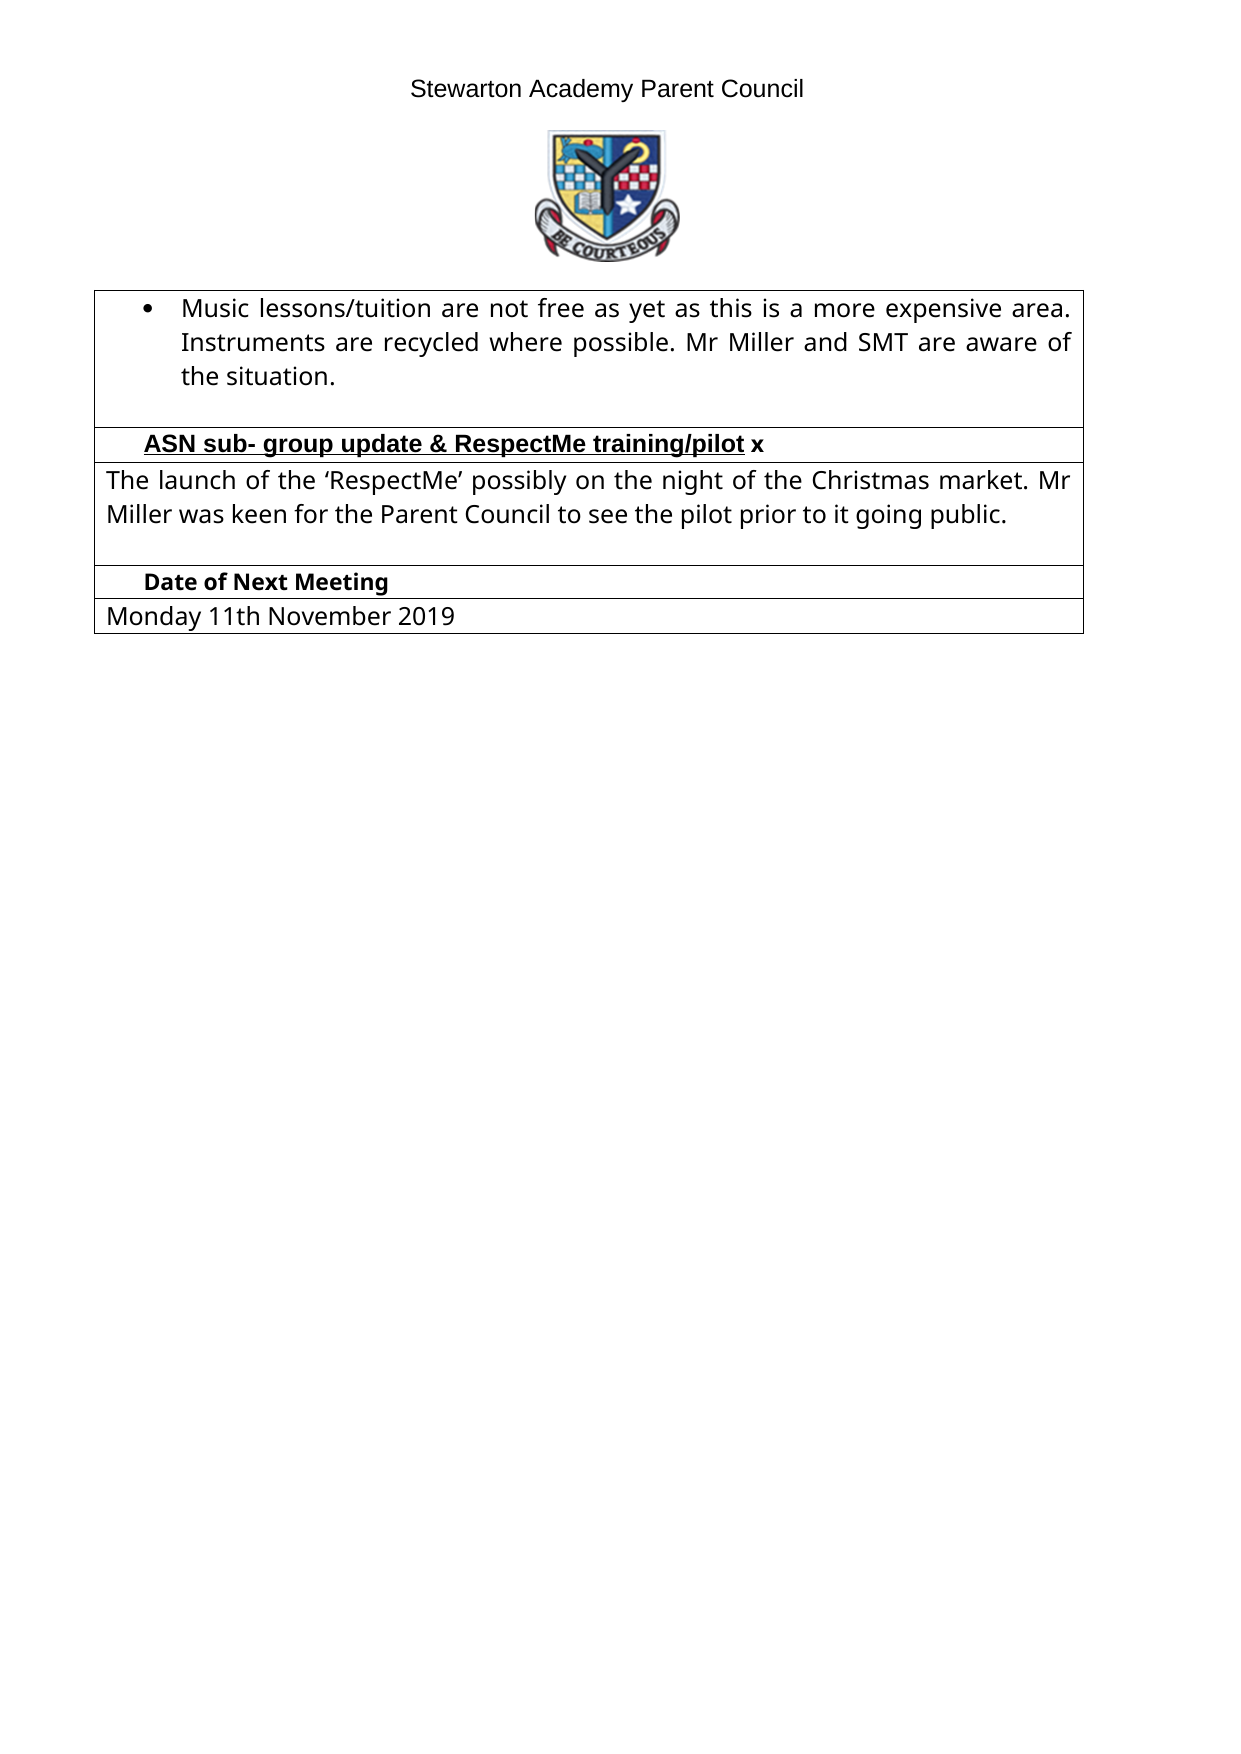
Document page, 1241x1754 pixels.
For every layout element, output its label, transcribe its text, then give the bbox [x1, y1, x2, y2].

table_cell ASN sub- group update & RespectMe training/pilot x [95, 428, 1083, 462]
table_cell Monday 11th November 2019 [95, 599, 1083, 632]
picture [534, 130, 680, 262]
table_cell Date of Next Meeting [95, 566, 1083, 597]
table_cell The launch of the ‘RespectMe’ possibly on the night of the Christmas market. Mr Miller was keen for the Parent Council to see the pilot prior to it going public. [95, 463, 1083, 565]
